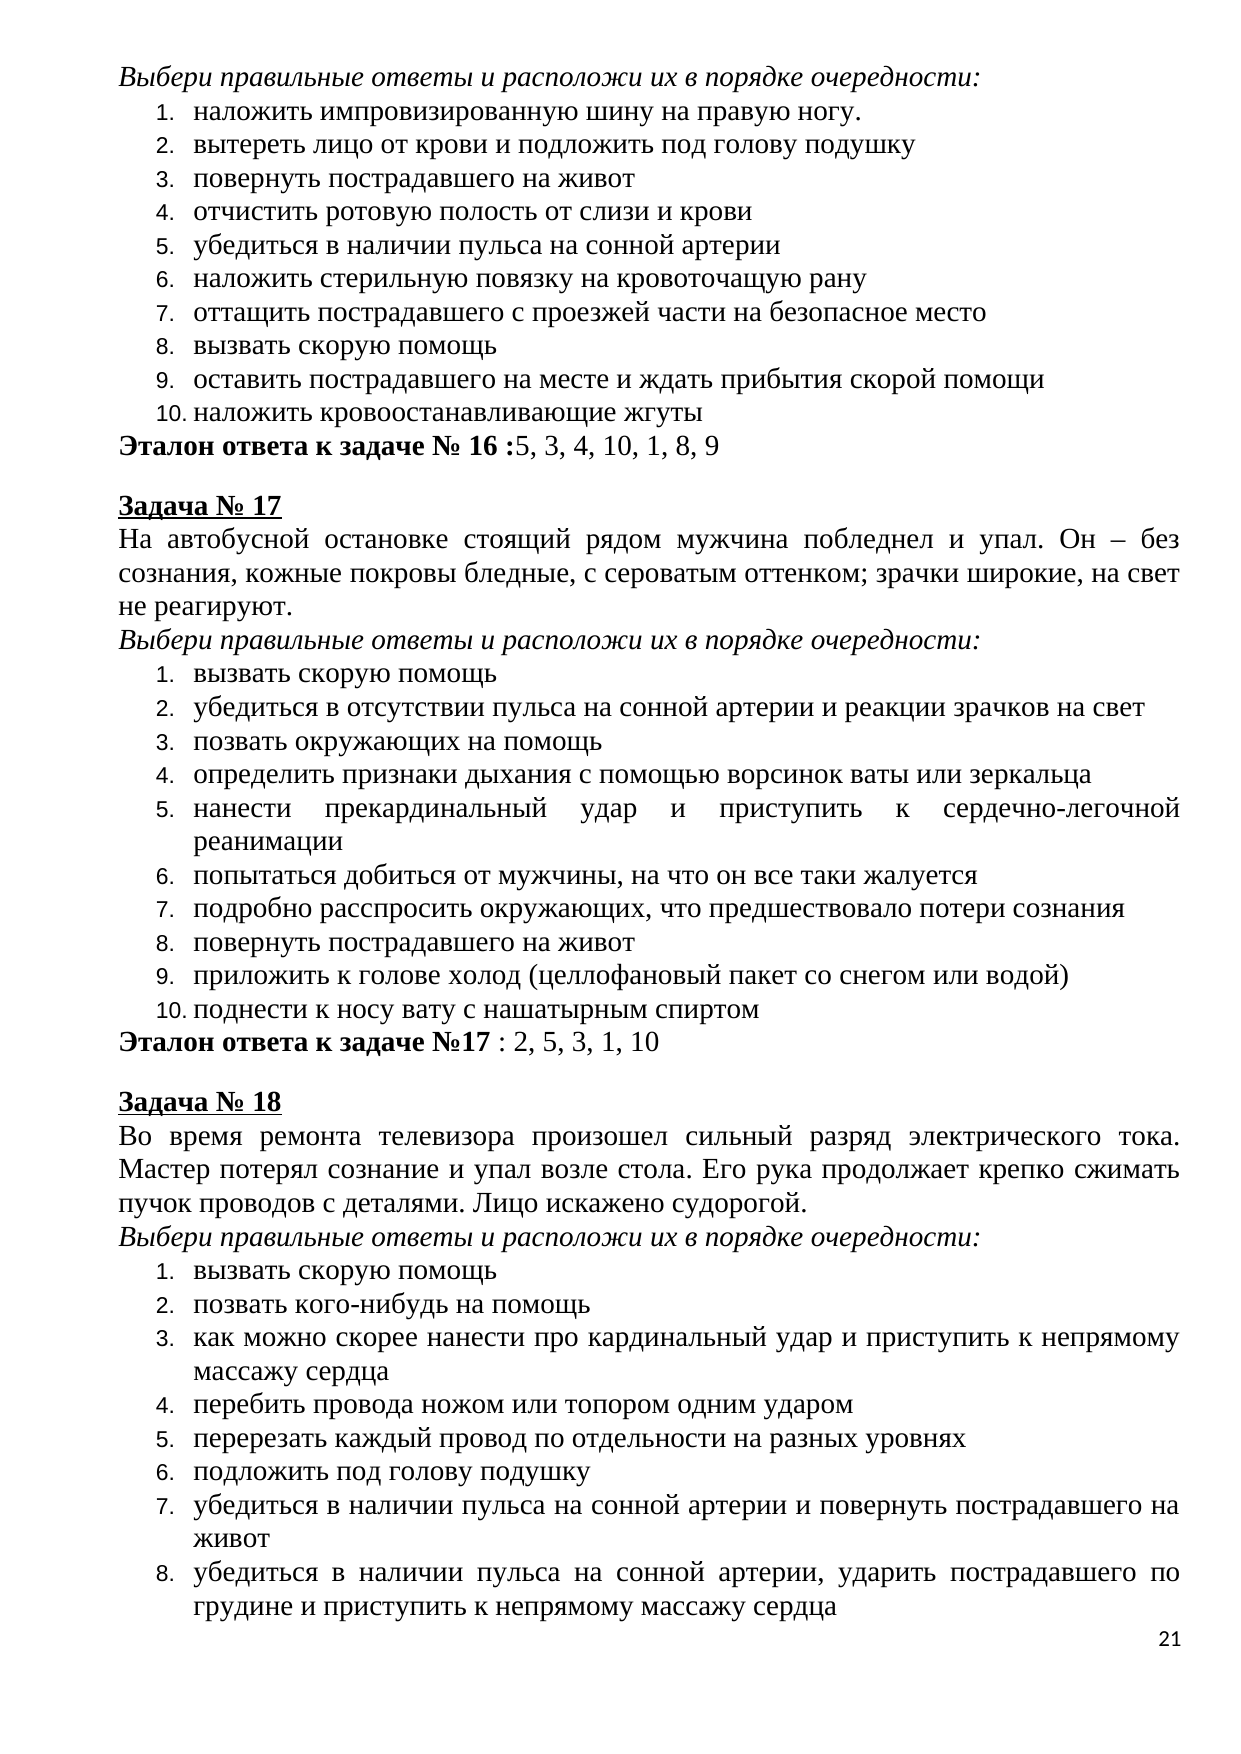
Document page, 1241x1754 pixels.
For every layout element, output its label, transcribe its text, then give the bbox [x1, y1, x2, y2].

list убедиться в отсутствии пульса на сонной артерии и реакции зрачков на свет [156, 689, 1181, 723]
list оттащить пострадавшего с проезжей части на безопасное место [156, 294, 1181, 327]
text Задача № 17 [118, 488, 1181, 521]
list наложить импровизированную шину на правую ногу. [156, 93, 1181, 126]
list нанести прекардинальный удар и приступить к сердечно-легочной реанимации [156, 790, 1181, 857]
list убедиться в наличии пульса на сонной артерии [156, 227, 1181, 260]
list подложить под голову подушку [156, 1453, 1181, 1487]
list как можно скорее нанести про кардинальный удар и приступить к непрямому массажу сердца [156, 1319, 1181, 1386]
list позвать окружающих на помощь [156, 723, 1181, 756]
list вызвать скорую помощь [156, 1252, 1181, 1286]
list позвать кого-нибудь на помощь [156, 1286, 1181, 1319]
list вызвать скорую помощь [156, 327, 1181, 361]
text Эталон ответа к задаче № 16 :5, 3, 4, 10, 1, 8, 9 [118, 428, 1181, 462]
list отчистить ротовую полость от слизи и крови [156, 193, 1181, 227]
list подробно расспросить окружающих, что предшествовало потери сознания [156, 890, 1181, 924]
text Эталон ответа к задаче №17 : 2, 5, 3, 1, 10 [118, 1024, 1181, 1058]
list поднести к носу вату с нашатырным спиртом [156, 991, 1181, 1024]
text Выбери правильные ответы и расположи их в порядке очередности: [118, 622, 1181, 656]
list наложить кровоостанавливающие жгуты [156, 394, 1181, 428]
list наложить стерильную повязку на кровоточащую рану [156, 260, 1181, 294]
list определить признаки дыхания с помощью ворсинок ваты или зеркальца [156, 756, 1181, 790]
list вызвать скорую помощь [156, 656, 1181, 689]
text Задача № 18 [118, 1084, 1181, 1118]
list приложить к голове холод (целлофановый пакет со снегом или водой) [156, 957, 1181, 991]
list попытаться добиться от мужчины, на что он все таки жалуется [156, 857, 1181, 890]
list убедиться в наличии пульса на сонной артерии и повернуть пострадавшего на живот [156, 1487, 1181, 1554]
list перебить провода ножом или топором одним ударом [156, 1386, 1181, 1420]
list повернуть пострадавшего на живот [156, 160, 1181, 193]
list повернуть пострадавшего на живот [156, 924, 1181, 957]
text Выбери правильные ответы и расположи их в порядке очередности: [118, 59, 1181, 93]
text На автобусной остановке стоящий рядом мужчина побледнел и упал. Он – без сознания, кожные покровы бледные, с сероватым оттенком; зрачки широкие, на свет не реагируют. [118, 521, 1181, 622]
list перерезать каждый провод по отдельности на разных уровнях [156, 1420, 1181, 1453]
list убедиться в наличии пульса на сонной артерии, ударить пострадавшего по грудине и приступить к непрямому массажу сердца [156, 1554, 1181, 1621]
list вытереть лицо от крови и подложить под голову подушку [156, 126, 1181, 160]
text Выбери правильные ответы и расположи их в порядке очередности: [118, 1219, 1181, 1252]
text Во время ремонта телевизора произошел сильный разряд электрического тока. Мастер потерял сознание и упал возле стола. Его рука продолжает крепко сжимать пучок проводов с деталями. Лицо искажено судорогой. [118, 1118, 1181, 1219]
list оставить пострадавшего на месте и ждать прибытия скорой помощи [156, 361, 1181, 394]
